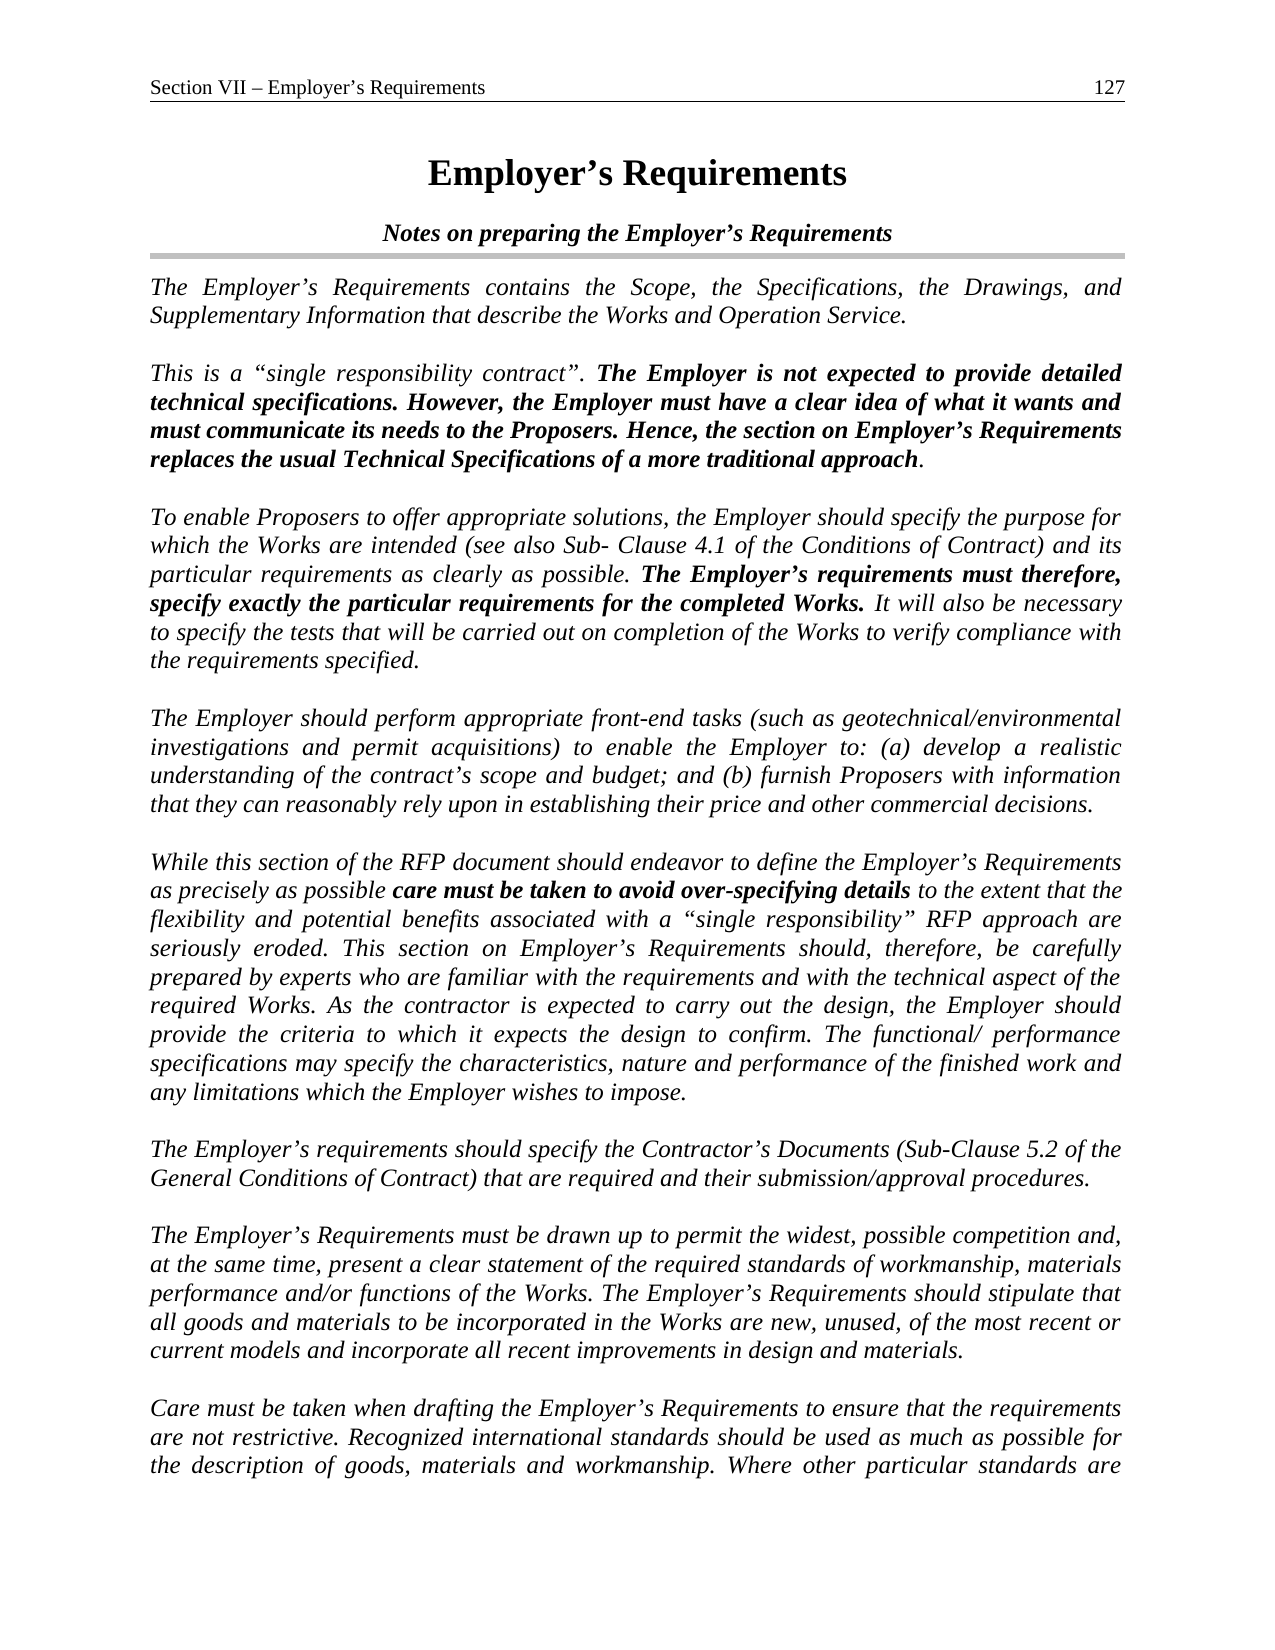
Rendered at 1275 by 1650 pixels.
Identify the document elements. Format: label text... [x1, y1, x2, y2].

text While this section of the RFP document should endeavor to define the Employer’s Requirements as precisely as possible care must be taken to avoid over-specifying details to the extent that the flexibility and potential benefits associated with a “single responsibility” RFP approach are seriously eroded. This section on Employer’s Requirements should, therefore, be carefully prepared by experts who are familiar with the requirements and with the technical aspect of the required Works. As the contractor is expected to carry out the design, the Employer should provide the criteria to which it expects the design to confirm. The functional/ performance specifications may specify the characteristics, nature and performance of the finished work and any limitations which the Employer wishes to impose. [150, 847, 1125, 1106]
text The Employer’s Requirements must be drawn up to permit the widest, possible competition and, at the same time, present a clear statement of the required standards of workmanship, materials performance and/or functions of the Works. The Employer’s Requirements should stipulate that all goods and materials to be incorporated in the Works are new, unused, of the most recent or current models and incorporate all recent improvements in design and materials. [150, 1221, 1125, 1364]
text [150, 1393, 1125, 1479]
text The Employer’s requirements should specify the Contractor’s Documents (Sub-Clause 5.2 of the General Conditions of Contract) that are required and their submission/approval procedures. [150, 1134, 1125, 1192]
text The Employer should perform appropriate front-end tasks (such as geotechnical/environmental investigations and permit acquisitions) to enable the Employer to: (a) develop a realistic understanding of the contract’s scope and budget; and (b) furnish Proposers with information that they can reasonably rely upon in establishing their price and other commercial decisions. [150, 703, 1125, 818]
text To enable Proposers to offer appropriate solutions, the Employer should specify the purpose for which the Works are intended (see also Sub- Clause 4.1 of the Conditions of Contract) and its particular requirements as clearly as possible. The Employer’s requirements must therefore, specify exactly the particular requirements for the completed Works. It will also be necessary to specify the tests that will be carried out on completion of the Works to verify compliance with the requirements specified. [150, 502, 1125, 674]
text Employer’s Requirements [150, 150, 1125, 193]
text This is a “single responsibility contract”. The Employer is not expected to provide detailed technical specifications. However, the Employer must have a clear idea of what it wants and must communicate its needs to the Proposers. Hence, the section on Employer’s Requirements replaces the usual Technical Specifications of a more traditional approach. [150, 358, 1125, 473]
text Notes on preparing the Employer’s Requirements [150, 218, 1125, 253]
text The Employer’s Requirements contains the Scope, the Specifications, the Drawings, and Supplementary Information that describe the Works and Operation Service. [150, 272, 1125, 329]
